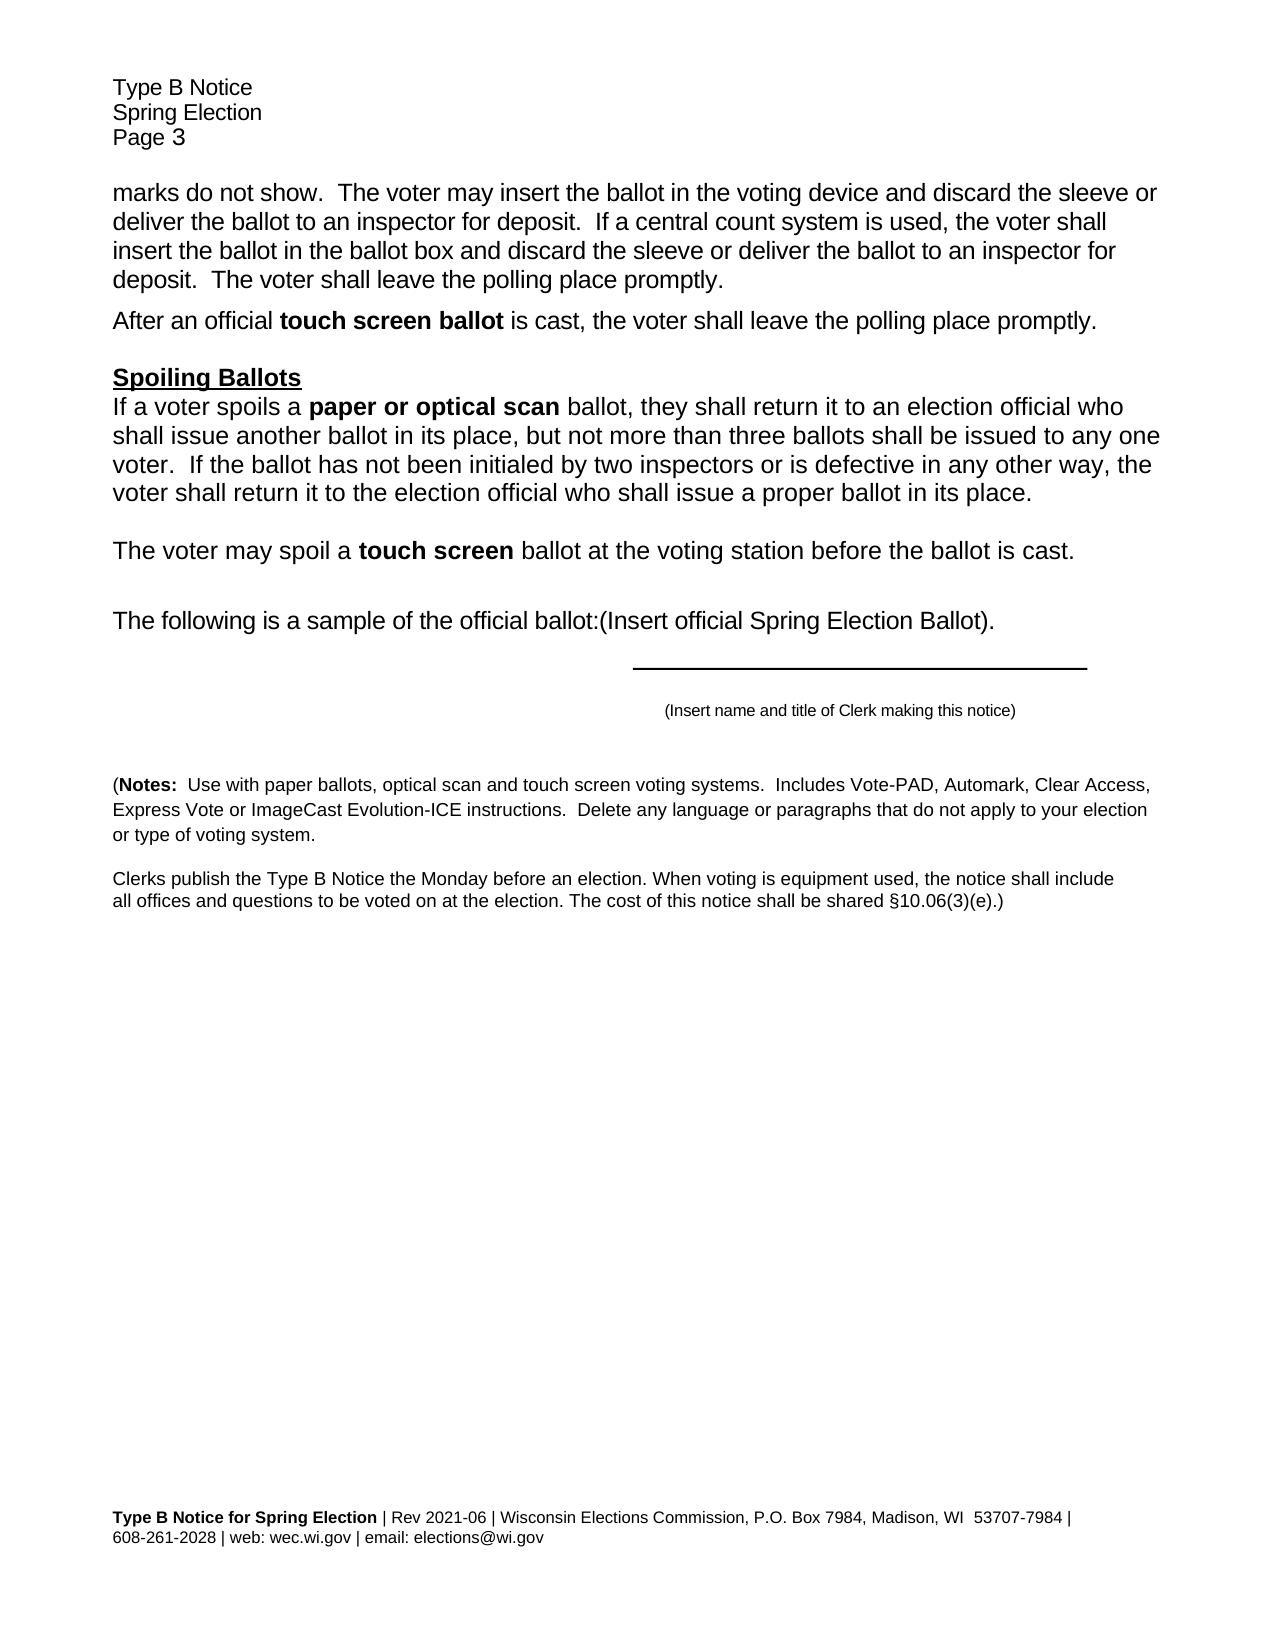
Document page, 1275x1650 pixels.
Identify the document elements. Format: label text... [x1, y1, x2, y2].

text Spoiling Ballots [112, 363, 1181, 392]
text The following is a sample of the official ballot:(Insert official Spring Election Ballot). [112, 606, 1162, 634]
text (Insert name and title of Clerk making this notice) [112, 696, 1162, 721]
text (Notes: Use with paper ballots, optical scan and touch screen voting systems. Includes Vote-PAD, Automark, Clear Access, Express Vote or ImageCast Evolution-ICE instructions. Delete any language or paragraphs that do not apply to your election or type of voting system. [112, 771, 1162, 846]
text Clerks publish the Type B Notice the Monday before an election. When voting is equipment used, the notice shall include all offices and questions to be voted on at the election. The cost of this notice shall be shared §10.06(3)(e).) [112, 868, 1116, 911]
text After an official touch screen ballot is cast, the voter shall leave the polling place promptly. [112, 306, 1162, 334]
text If a voter spoils a paper or optical scan ballot, they shall return it to an election official who shall issue another ballot in its place, but not more than three ballots shall be issued to any one voter. If the ballot has not been initialed by two inspectors or is defective in any other way, the voter shall return it to the election official who shall issue a proper ballot in its place. [112, 392, 1181, 507]
text The voter may spoil a touch screen ballot at the voting station before the ballot is cast. [112, 536, 1162, 564]
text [112, 178, 1162, 293]
